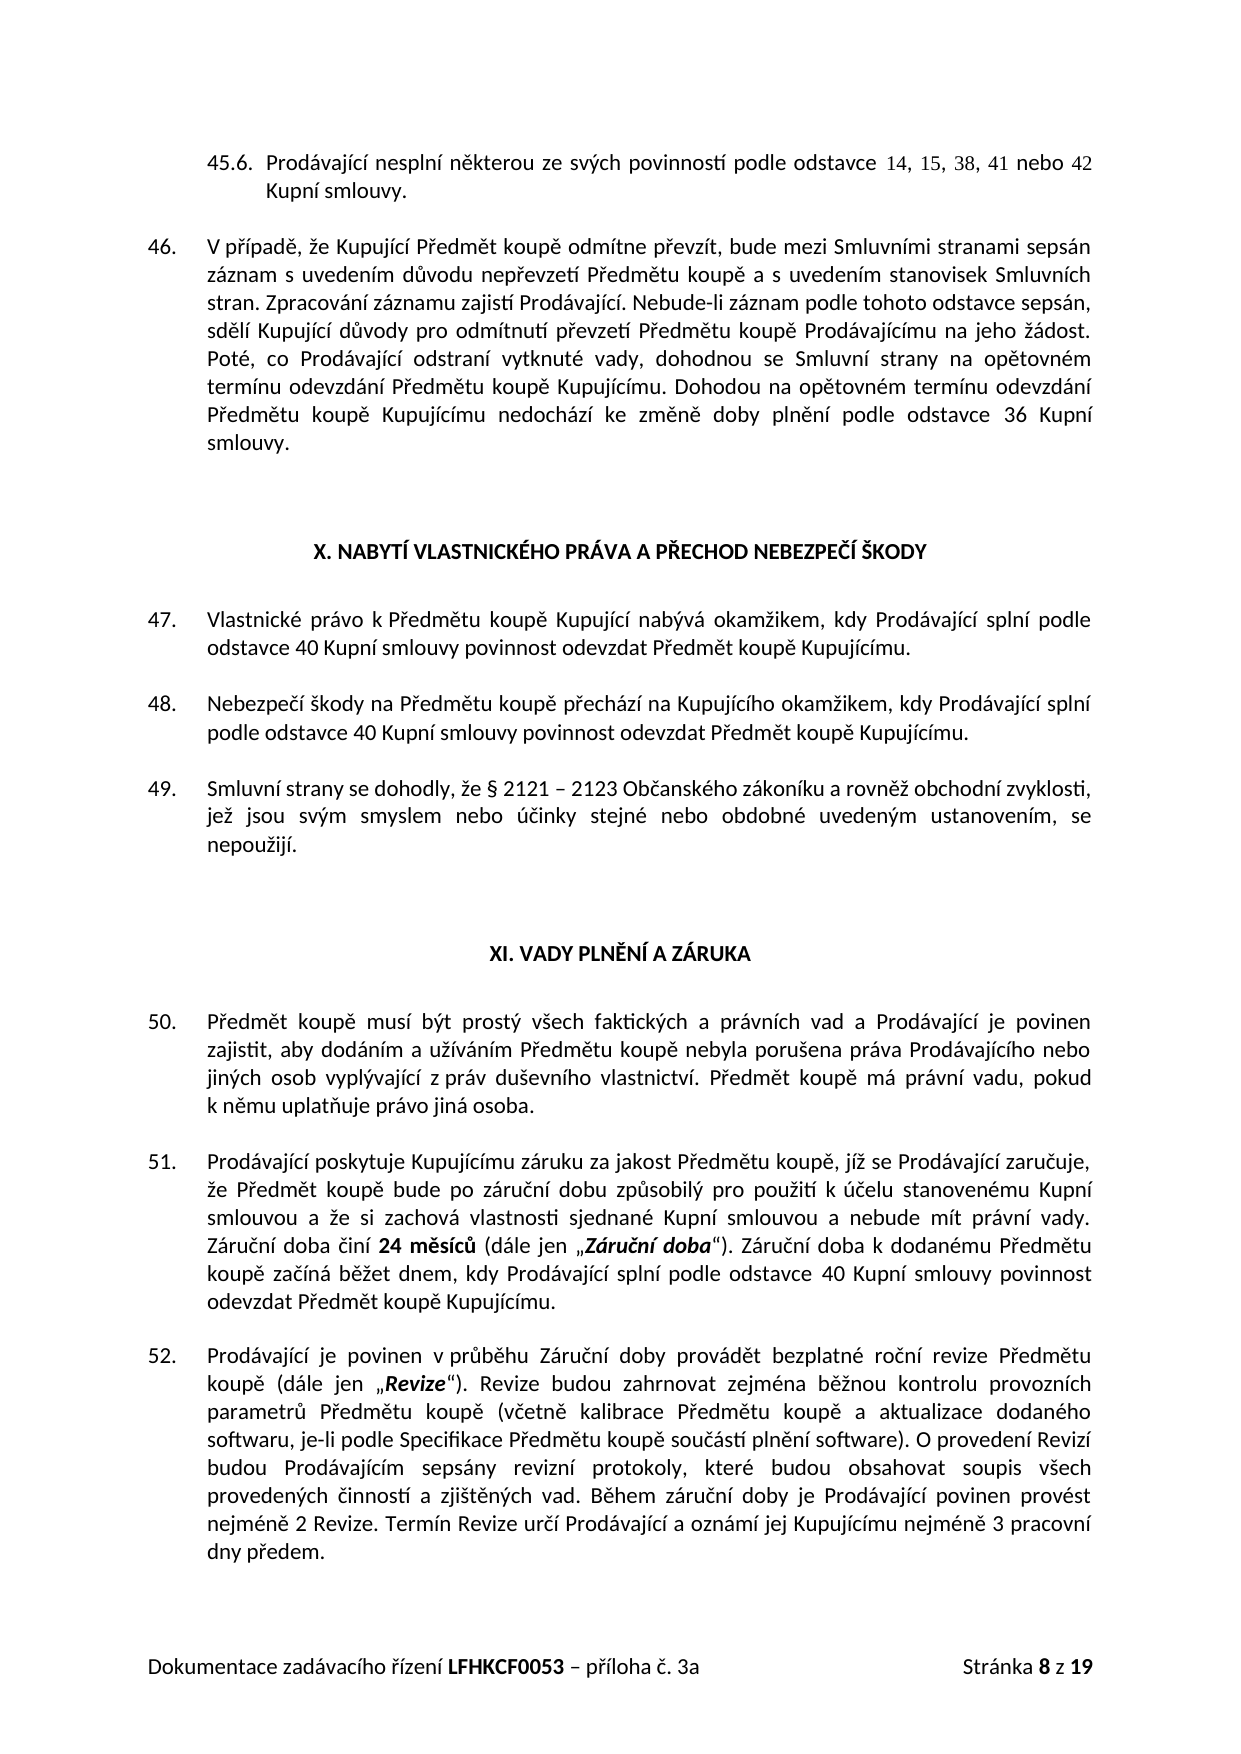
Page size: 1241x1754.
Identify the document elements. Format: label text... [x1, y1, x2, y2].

list Prodávající je povinen v průběhu Záruční doby provádět bezplatné roční revize Předmětu koupě (dále jen „Revize“). Revize budou zahrnovat zejména běžnou kontrolu provozních parametrů Předmětu koupě (včetně kalibrace Předmětu koupě a aktualizace dodaného softwaru, je-li podle Specifikace Předmětu koupě součástí plnění software). O provedení Revizí budou Prodávajícím sepsány revizní protokoly, které budou obsahovat soupis všech provedených činností a zjištěných vad. Během záruční doby je Prodávající povinen provést nejméně 2 Revize. Termín Revize určí Prodávající a oznámí jej Kupujícímu nejméně 3 pracovní dny předem. [148, 1341, 1092, 1565]
list Prodávající nesplní některou ze svých povinností podle odstavce 14, 15, 38, 41 nebo 42 Kupní smlouvy. [207, 148, 1092, 204]
list V případě, že Kupující Předmět koupě odmítne převzít, bude mezi Smluvními stranami sepsán záznam s uvedením důvodu nepřevzetí Předmětu koupě a s uvedením stanovisek Smluvních stran. Zpracování záznamu zajistí Prodávající. Nebude-li záznam podle tohoto odstavce sepsán, sdělí Kupující důvody pro odmítnutí převzetí Předmětu koupě Prodávajícímu na jeho žádost. Poté, co Prodávající odstraní vytknuté vady, dohodnou se Smluvní strany na opětovném termínu odevzdání Předmětu koupě Kupujícímu. Dohodou na opětovném termínu odevzdání Předmětu koupě Kupujícímu nedochází ke změně doby plnění podle odstavce 36 Kupní smlouvy. [148, 232, 1092, 456]
list Nebezpečí škody na Předmětu koupě přechází na Kupujícího okamžikem, kdy Prodávající splní podle odstavce 40 Kupní smlouvy povinnost odevzdat Předmět koupě Kupujícímu. [148, 689, 1092, 746]
list Vlastnické právo k Předmětu koupě Kupující nabývá okamžikem, kdy Prodávající splní podle odstavce 40 Kupní smlouvy povinnost odevzdat Předmět koupě Kupujícímu. [148, 606, 1092, 662]
list Předmět koupě musí být prostý všech faktických a právních vad a Prodávající je povinen zajistit, aby dodáním a užíváním Předmětu koupě nebyla porušena práva Prodávajícího nebo jiných osob vyplývající z práv duševního vlastnictví. Předmět koupě má právní vadu, pokud k němu uplatňuje právo jiná osoba. [148, 1007, 1092, 1119]
subtitle NABYTÍ VLASTNICKÉHO PRÁVA A PŘECHOD NEBEZPEČÍ ŠKODY [148, 537, 1092, 565]
list Prodávající poskytuje Kupujícímu záruku za jakost Předmětu koupě, jíž se Prodávající zaručuje, že Předmět koupě bude po záruční dobu způsobilý pro použití k účelu stanovenému Kupní smlouvou a že si zachová vlastnosti sjednané Kupní smlouvou a nebude mít právní vady. Záruční doba činí 24 měsíců (dále jen „Záruční doba“). Záruční doba k dodanému Předmětu koupě začíná běžet dnem, kdy Prodávající splní podle odstavce 40 Kupní smlouvy povinnost odevzdat Předmět koupě Kupujícímu. [148, 1147, 1092, 1316]
list Smluvní strany se dohodly, že § 2121 – 2123 Občanského zákoníku a rovněž obchodní zvyklosti, jež jsou svým smyslem nebo účinky stejné nebo obdobné uvedeným ustanovením, se nepoužijí. [148, 774, 1092, 858]
subtitle VADY PLNĚNÍ A ZÁRUKA [148, 939, 1092, 967]
